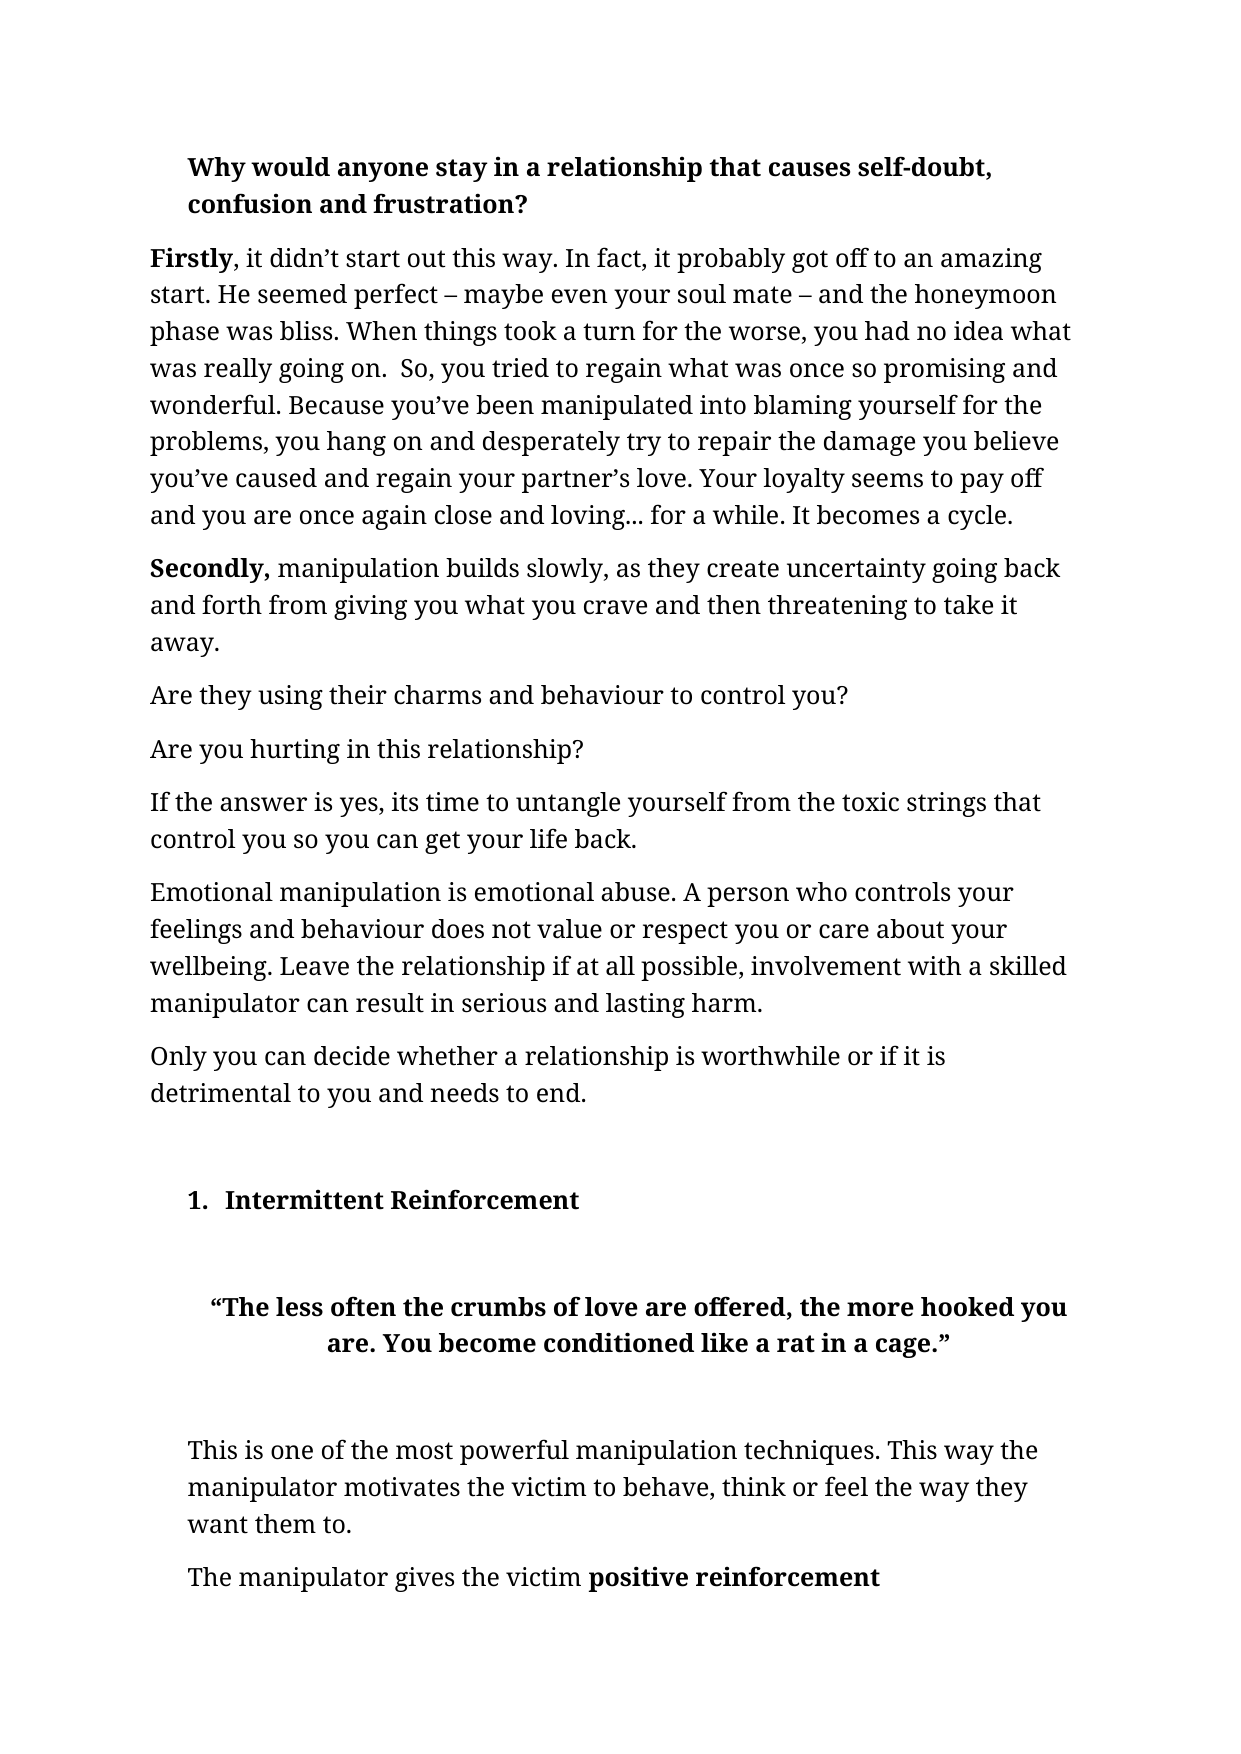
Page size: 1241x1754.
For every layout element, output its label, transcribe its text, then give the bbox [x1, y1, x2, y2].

text Emotional manipulation is emotional abuse. A person who controls your feelings and behaviour does not value or respect you or care about your wellbeing. Leave the relationship if at all possible, involvement with a skilled manipulator can result in serious and lasting harm. [150, 875, 1090, 1019]
text Secondly, manipulation builds slowly, as they create uncertainty going back and forth from giving you what you crave and then threatening to take it away. [150, 551, 1090, 659]
text Only you can decide whether a relationship is worthwhile or if it is detrimental to you and needs to end. [150, 1039, 1090, 1110]
text Firstly, it didn’t start out this way. In fact, it probably got off to an amazing start. He seemed perfect – maybe even your soul mate – and the honeymoon phase was bliss. When things took a turn for the worse, you had no idea what was really going on. So, you tried to regain what was once so promising and wonderful. Because you’ve been manipulated into blaming yourself for the problems, you hang on and desperately try to repair the damage you believe you’ve caused and regain your partner’s love. Your loyalty seems to pay off and you are once again close and loving... for a while. It becomes a cycle. [150, 240, 1090, 532]
text The manipulator gives the victim positive reinforcement [187, 1560, 1090, 1594]
text Why would anyone stay in a relationship that causes self-doubt, confusion and frustration? [187, 150, 1090, 221]
text Are you hurting in this relationship? [150, 731, 1090, 766]
list Intermittent Reinforcement [187, 1182, 1090, 1217]
text This is one of the most powerful manipulation techniques. This way the manipulator motivates the victim to behave, think or feel the way they want them to. [187, 1433, 1090, 1541]
text Are they using their charms and behaviour to control you? [150, 678, 1090, 712]
text “The less often the crumbs of love are offered, the more hooked you are. You become conditioned like a rat in a cage.” [187, 1289, 1090, 1360]
text If the answer is yes, its time to untangle yourself from the toxic strings that control you so you can get your life back. [150, 785, 1090, 856]
